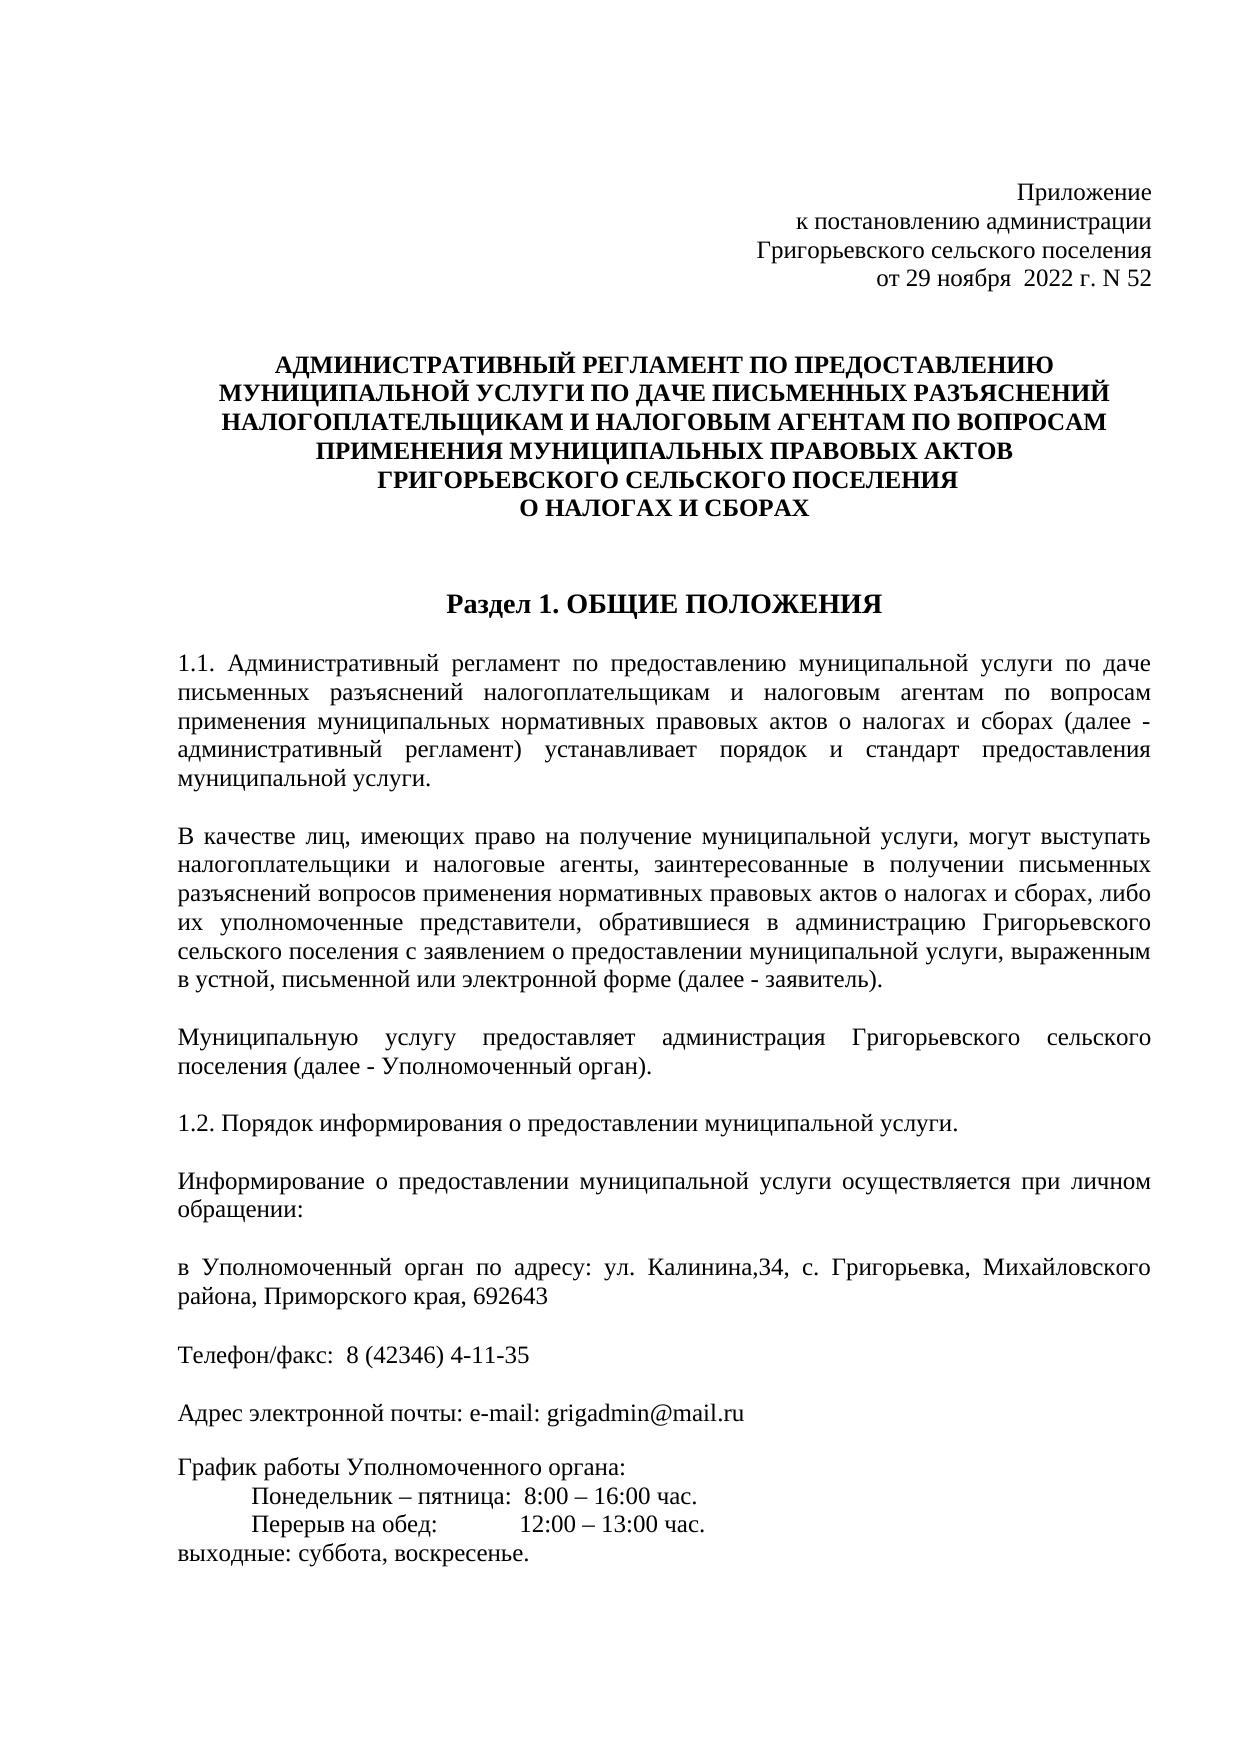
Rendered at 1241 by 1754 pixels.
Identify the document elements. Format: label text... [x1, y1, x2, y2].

text Адрес электронной почты: e-mail: grigadmin@mail.ru [177, 1398, 1152, 1427]
text ГРИГОРЬЕВСКОГО СЕЛЬСКОГО ПОСЕЛЕНИЯ [177, 465, 1152, 493]
text Перерыв на обед: 12:00 – 13:00 час. [177, 1509, 1152, 1538]
text выходные: суббота, воскресенье. [177, 1538, 1152, 1567]
text Понедельник – пятница: 8:00 – 16:00 час. [177, 1481, 1152, 1509]
text Телефон/факс: 8 (42346) 4-11-35 [177, 1341, 1152, 1369]
text 1.2. Порядок информирования о предоставлении муниципальной услуги. [177, 1108, 1152, 1137]
text в Уполномоченный орган по адресу: ул. Калинина,34, с. Григорьевка, Михайловского района, Приморского края, 692643 [177, 1252, 1152, 1309]
text АДМИНИСТРАТИВНЫЙ РЕГЛАМЕНТ ПО ПРЕДОСТАВЛЕНИЮ МУНИЦИПАЛЬНОЙ УСЛУГИ ПО ДАЧЕ ПИСЬМЕННЫХ РАЗЪЯСНЕНИЙ НАЛОГОПЛАТЕЛЬЩИКАМ И НАЛОГОВЫМ АГЕНТАМ ПО ВОПРОСАМ ПРИМЕНЕНИЯ МУНИЦИПАЛЬНЫХ ПРАВОВЫХ АКТОВ [177, 292, 1152, 465]
text Информирование о предоставлении муниципальной услуги осуществляется при личном обращении: [177, 1166, 1152, 1223]
text 1.1. Административный регламент по предоставлению муниципальной услуги по даче письменных разъяснений налогоплательщикам и налоговым агентам по вопросам применения муниципальных нормативных правовых актов о налогах и сборах (далее - административный регламент) устанавливает порядок и стандарт предоставления муниципальной услуги. [177, 648, 1152, 792]
text В качестве лиц, имеющих право на получение муниципальной услуги, могут выступать налогоплательщики и налоговые агенты, заинтересованные в получении письменных разъяснений вопросов применения нормативных правовых актов о налогах и сборах, либо их уполномоченные представители, обратившиеся в администрацию Григорьевского сельского поселения с заявлением о предоставлении муниципальной услуги, выраженным в устной, письменной или электронной форме (далее - заявитель). [177, 821, 1152, 993]
subtitle Раздел 1. ОБЩИЕ ПОЛОЖЕНИЯ [177, 522, 1152, 619]
text Муниципальную услугу предоставляет администрация Григорьевского сельского поселения (далее - Уполномоченный орган). [177, 1022, 1152, 1079]
text Приложение к постановлению администрации Григорьевского сельского поселения от 29 ноября 2022 г. N 52 [177, 149, 1152, 292]
text О НАЛОГАХ И СБОРАХ [177, 493, 1152, 522]
text График работы Уполномоченного органа: [177, 1452, 1152, 1481]
